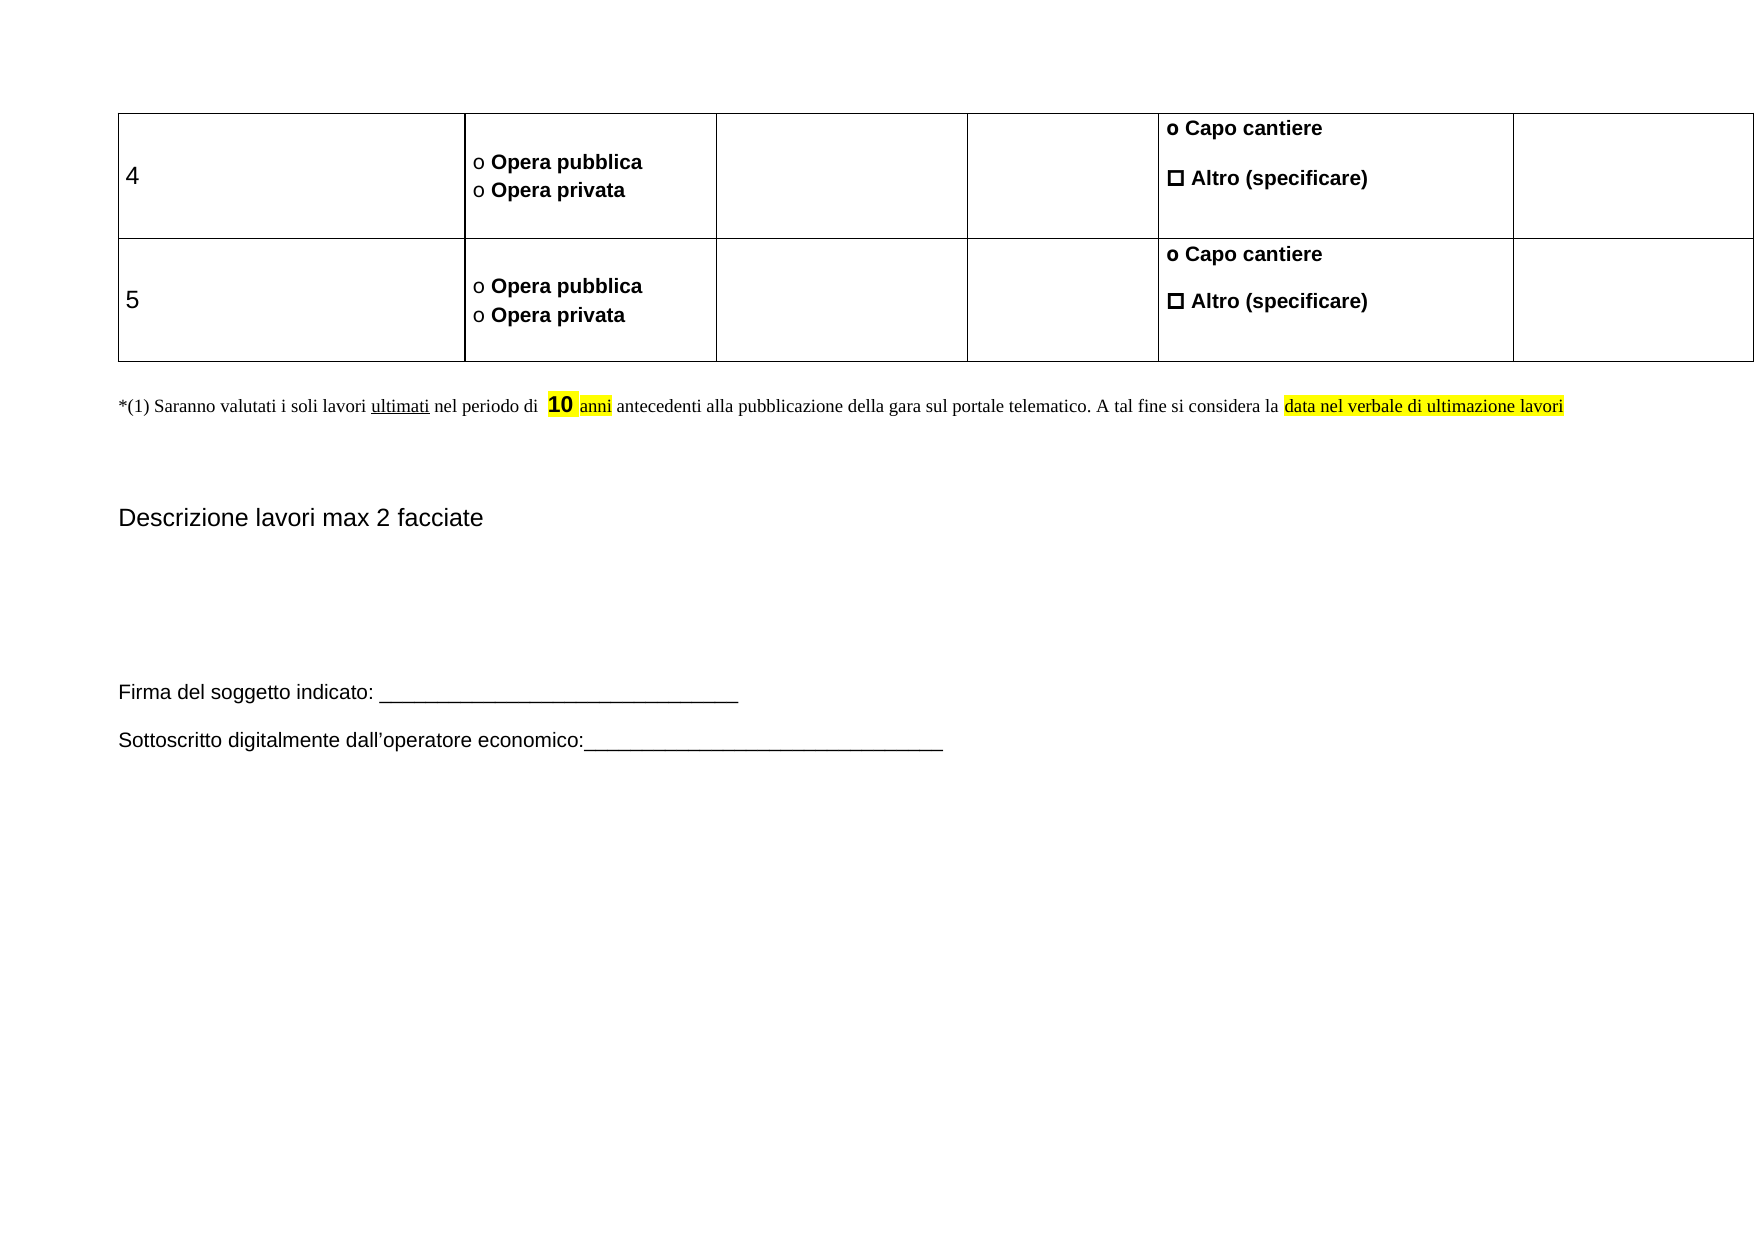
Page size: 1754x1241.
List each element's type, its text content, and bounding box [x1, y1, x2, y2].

table_cell [717, 114, 967, 238]
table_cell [466, 114, 716, 238]
table_cell 5 [119, 239, 464, 361]
text Firma del soggetto indicato: _______________________________ [118, 679, 1606, 703]
table_cell 4 [119, 114, 464, 238]
table_cell [1514, 114, 1753, 238]
table_cell o Capo cantiere Altro (specificare) [1159, 239, 1513, 361]
table_cell [968, 239, 1158, 361]
table_cell [968, 114, 1158, 238]
table_cell o Opera pubblica o Opera privata [466, 239, 716, 361]
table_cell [1159, 114, 1513, 238]
text Sottoscritto digitalmente dall’operatore economico:_______________________________ [118, 727, 1606, 751]
table_cell [1514, 239, 1753, 361]
text *(1) Saranno valutati i soli lavori ultimati nel periodo di 10 anni antecedenti alla pubblicazione della gara sul portale telematico. A tal fine si considera la data nel verbale di ultimazione lavori [579, 391, 1606, 417]
table_cell [717, 239, 967, 361]
text Descrizione lavori max 2 facciate [118, 503, 1606, 532]
